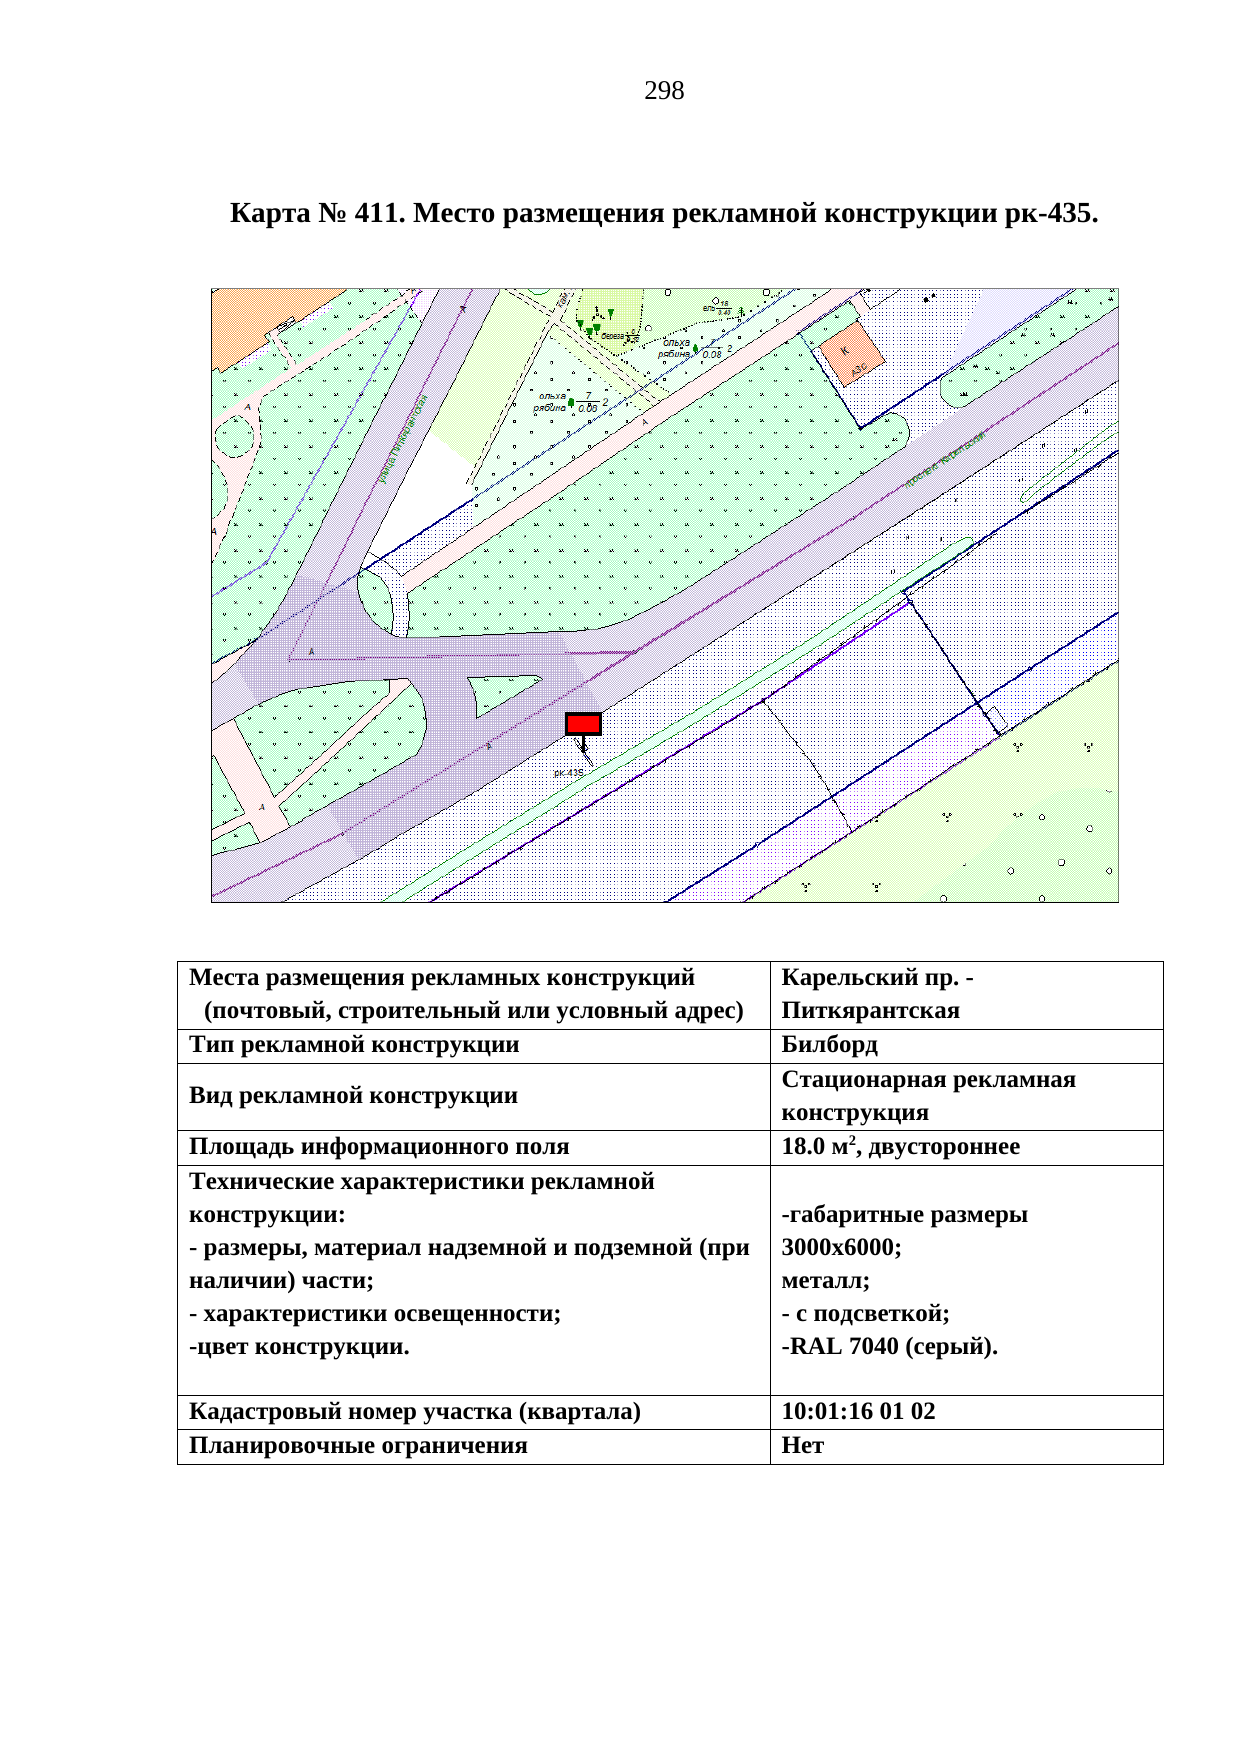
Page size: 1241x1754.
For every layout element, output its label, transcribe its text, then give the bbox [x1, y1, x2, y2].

table_header Места размещения рекламных конструкций (почтовый, строительный или условный адрес) [178, 962, 770, 1028]
table_header Карельский пр. - Питкярантская [771, 962, 1163, 1028]
table_cell Нет [771, 1430, 1163, 1464]
table_cell Тип рекламной конструкции [178, 1030, 770, 1063]
table_cell Вид рекламной конструкции [178, 1064, 770, 1130]
table_cell Площадь информационного поля [178, 1131, 770, 1165]
table_cell Билборд [771, 1030, 1163, 1063]
table_cell 10:01:16 01 02 [771, 1396, 1163, 1429]
table_cell Технические характеристики рекламной конструкции: - размеры, материал надземной и подземной (при наличии) части; - характеристики освещенности; -цвет конструкции. [178, 1166, 770, 1395]
text Карта № 411. Место размещения рекламной конструкции рк-435. [177, 196, 1152, 229]
table_cell -габаритные размеры 3000х6000; металл; - с подсветкой; -RAL 7040 (серый). [771, 1166, 1163, 1395]
table_cell Кадастровый номер участка (квартала) [178, 1396, 770, 1429]
table_cell 18.0 м2, двустороннее [771, 1131, 1163, 1165]
picture [177, 255, 1152, 936]
table_cell Стационарная рекламная конструкция [771, 1064, 1163, 1130]
table_cell Планировочные ограничения [178, 1430, 770, 1464]
